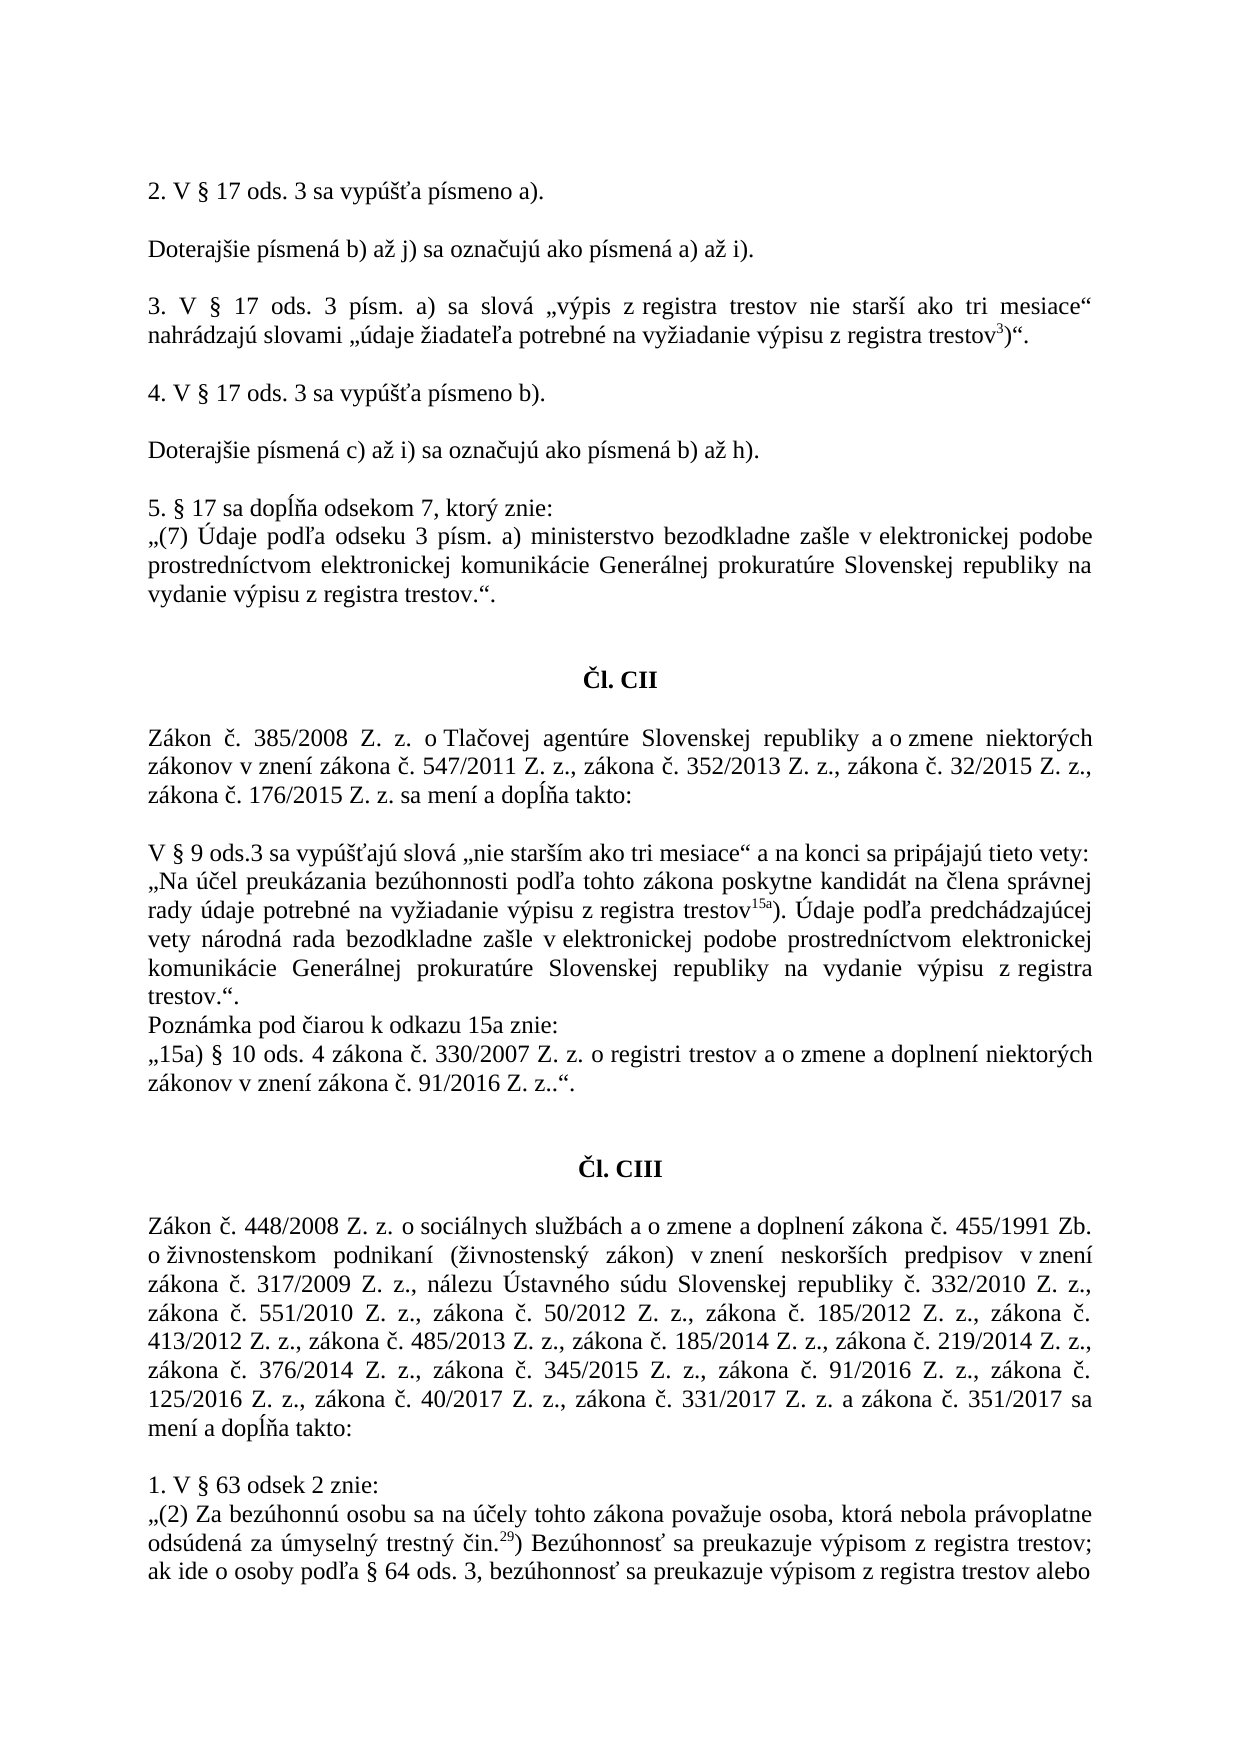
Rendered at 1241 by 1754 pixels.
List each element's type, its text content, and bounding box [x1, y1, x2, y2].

text „Na účel preukázania bezúhonnosti podľa tohto zákona poskytne kandidát na člena správnej rady údaje potrebné na vyžiadanie výpisu z registra trestov15a). Údaje podľa predchádzajúcej vety národná rada bezodkladne zašle v elektronickej podobe prostredníctvom elektronickej komunikácie Generálnej prokuratúre Slovenskej republiky na vydanie výpisu z registra trestov.“. [148, 866, 1093, 1010]
text 3. V § 17 ods. 3 písm. a) sa slová „výpis z registra trestov nie starší ako tri mesiace“ nahrádzajú slovami „údaje žiadateľa potrebné na vyžiadanie výpisu z registra trestov3)“. [148, 291, 1093, 349]
text Poznámka pod čiarou k odkazu 15a znie: [148, 1010, 1093, 1039]
text Čl. CII [148, 665, 1093, 694]
text 4. V § 17 ods. 3 sa vypúšťa písmeno b). [148, 378, 1093, 406]
text Doterajšie písmená b) až j) sa označujú ako písmená a) až i). [148, 234, 1093, 263]
text 2. V § 17 ods. 3 sa vypúšťa písmeno a). [148, 176, 1093, 205]
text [148, 1499, 1093, 1585]
text V § 9 ods.3 sa vypúšťajú slová „nie starším ako tri mesiace“ a na konci sa pripájajú tieto vety: [148, 838, 1093, 866]
text Čl. CIII [148, 1154, 1093, 1183]
text Zákon č. 448/2008 Z. z. o sociálnych službách a o zmene a doplnení zákona č. 455/1991 Zb. o živnostenskom podnikaní (živnostenský zákon) v znení neskorších predpisov v znení zákona č. 317/2009 Z. z., nálezu Ústavného súdu Slovenskej republiky č. 332/2010 Z. z., zákona č. 551/2010 Z. z., zákona č. 50/2012 Z. z., zákona č. 185/2012 Z. z., zákona č. 413/2012 Z. z., zákona č. 485/2013 Z. z., zákona č. 185/2014 Z. z., zákona č. 219/2014 Z. z., zákona č. 376/2014 Z. z., zákona č. 345/2015 Z. z., zákona č. 91/2016 Z. z., zákona č. 125/2016 Z. z., zákona č. 40/2017 Z. z., zákona č. 331/2017 Z. z. a zákona č. 351/2017 sa mení a dopĺňa takto: [148, 1211, 1093, 1441]
text Doterajšie písmená c) až i) sa označujú ako písmená b) až h). [148, 435, 1093, 464]
text 5. § 17 sa dopĺňa odsekom 7, ktorý znie: [148, 493, 1093, 521]
text „(7) Údaje podľa odseku 3 písm. a) ministerstvo bezodkladne zašle v elektronickej podobe prostredníctvom elektronickej komunikácie Generálnej prokuratúre Slovenskej republiky na vydanie výpisu z registra trestov.“. [148, 521, 1093, 608]
text Zákon č. 385/2008 Z. z. o Tlačovej agentúre Slovenskej republiky a o zmene niektorých zákonov v znení zákona č. 547/2011 Z. z., zákona č. 352/2013 Z. z., zákona č. 32/2015 Z. z., zákona č. 176/2015 Z. z. sa mení a dopĺňa takto: [148, 723, 1093, 809]
text „15a) § 10 ods. 4 zákona č. 330/2007 Z. z. o registri trestov a o zmene a doplnení niektorých zákonov v znení zákona č. 91/2016 Z. z..“. [148, 1039, 1093, 1096]
text 1. V § 63 odsek 2 znie: [148, 1470, 1093, 1499]
